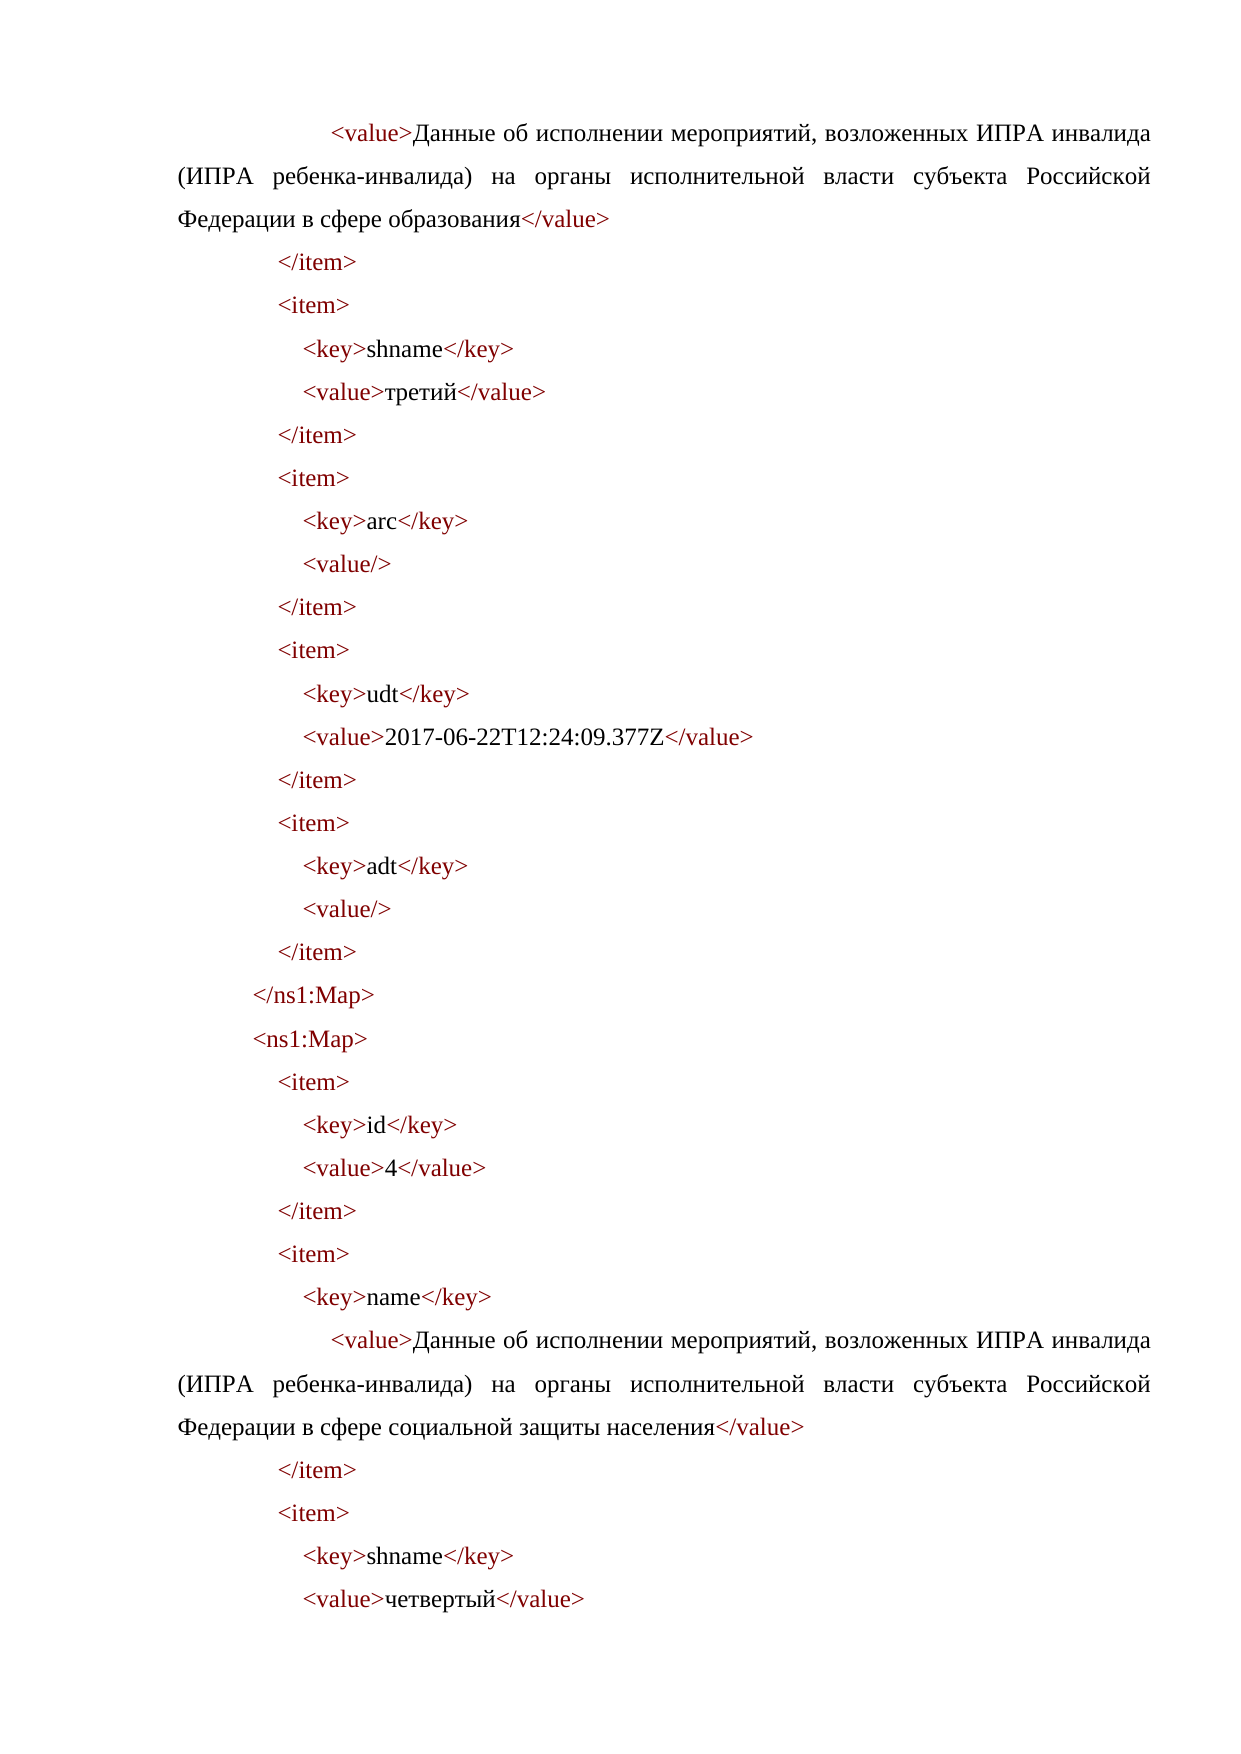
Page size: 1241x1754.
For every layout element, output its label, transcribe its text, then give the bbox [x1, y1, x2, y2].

text </item> [177, 937, 1152, 966]
text <value>третий</value> [177, 377, 1152, 406]
text </item> [177, 592, 1152, 621]
text <key>shname</key> [177, 334, 1152, 362]
text <item> [177, 291, 1152, 319]
text <item> [177, 636, 1152, 664]
text <key>name</key> [177, 1282, 1152, 1311]
text <item> [177, 1498, 1152, 1527]
text <key>arc</key> [177, 506, 1152, 535]
text </item> [177, 420, 1152, 449]
text </ns1:Map> [177, 981, 1152, 1009]
text <value/> [177, 549, 1152, 578]
text <key>shname</key> [177, 1541, 1152, 1570]
text </item> [177, 1196, 1152, 1225]
text <ns1:Map> [177, 1024, 1152, 1052]
text <value>четвертый</value> [177, 1584, 1152, 1613]
text <key>udt</key> [177, 679, 1152, 707]
text </item> [177, 247, 1152, 276]
text <value>2017-06-22T12:24:09.377Z</value> [177, 722, 1152, 751]
text <key>adt</key> [177, 851, 1152, 880]
text <value/> [177, 894, 1152, 923]
text <item> [177, 1067, 1152, 1096]
text <item> [177, 1239, 1152, 1268]
text <value>4</value> [177, 1153, 1152, 1182]
text <value>Данные об исполнении мероприятий, возложенных ИПРА инвалида (ИПРА ребенка-инвалида) на органы исполнительной власти субъекта Российской Федерации в сфере социальной защиты населения</value> [177, 1326, 1152, 1441]
text </item> [177, 1455, 1152, 1484]
text <item> [177, 463, 1152, 492]
text <item> [177, 808, 1152, 837]
text <key>id</key> [177, 1110, 1152, 1139]
text <value>Данные об исполнении мероприятий, возложенных ИПРА инвалида (ИПРА ребенка-инвалида) на органы исполнительной власти субъекта Российской Федерации в сфере образования</value> [177, 118, 1152, 233]
text </item> [177, 765, 1152, 794]
